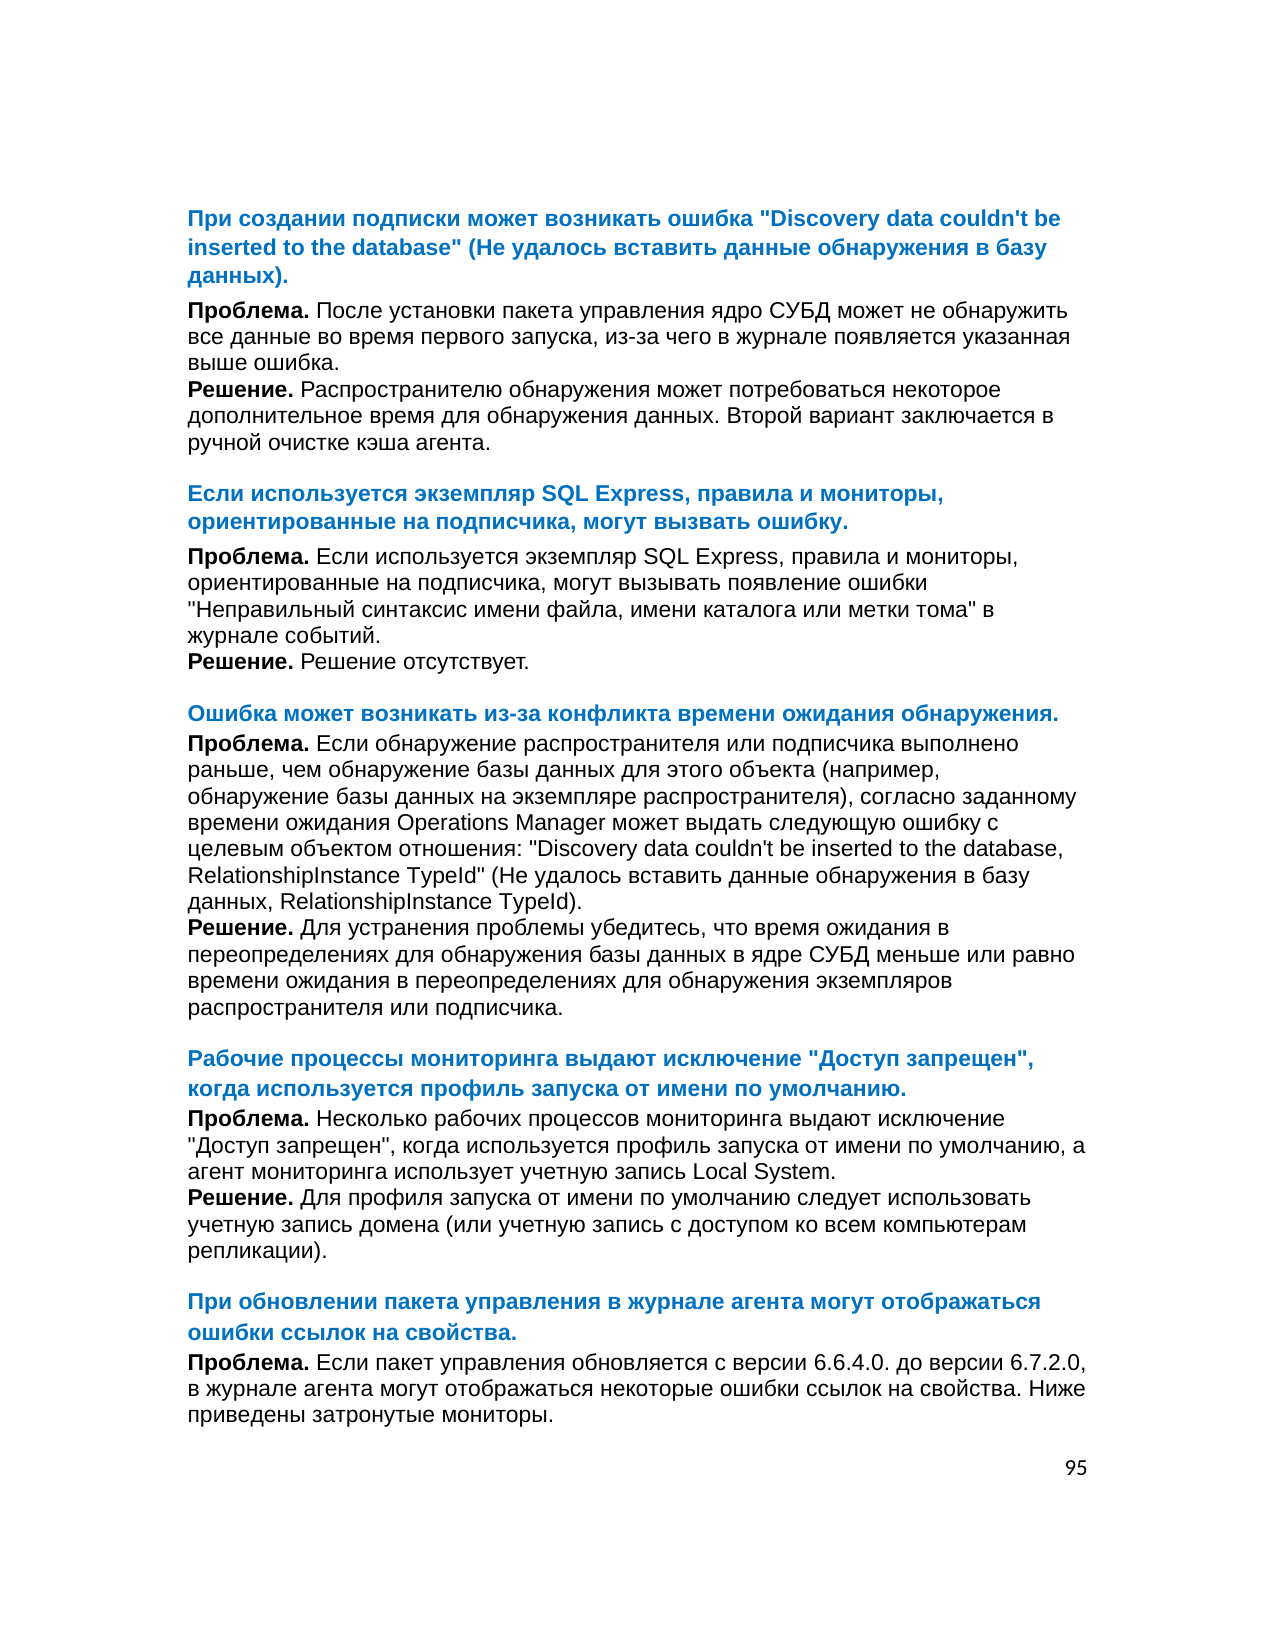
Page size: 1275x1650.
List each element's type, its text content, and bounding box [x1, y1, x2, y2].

subtitle Если используется экземпляр SQL Express, правила и мониторы, ориентированные на подписчика, могут вызвать ошибку. [187, 480, 1087, 534]
text Решение. Для профиля запуска от имени по умолчанию следует использовать учетную запись домена (или учетную запись с доступом ко всем компьютерам репликации). [187, 1184, 1087, 1263]
text Решение. Распространителю обнаружения может потребоваться некоторое дополнительное время для обнаружения данных. Второй вариант заключается в ручной очистке кэша агента. [187, 376, 1087, 455]
text Решение. Для устранения проблемы убедитесь, что время ожидания в переопределениях для обнаружения базы данных в ядре СУБД меньше или равно времени ожидания в переопределениях для обнаружения экземпляров распространителя или подписчика. [187, 914, 1087, 1020]
text Проблема. Если пакет управления обновляется с версии 6.6.4.0. до версии 6.7.2.0, в журнале агента могут отображаться некоторые ошибки ссылок на свойства. Ниже приведены затронутые мониторы. [187, 1349, 1087, 1428]
text Решение. Решение отсутствует. [187, 648, 1087, 675]
text Проблема. Несколько рабочих процессов мониторинга выдают исключение "Доступ запрещен", когда используется профиль запуска от имени по умолчанию, а агент мониторинга использует учетную запись Local System. [187, 1105, 1087, 1184]
text Проблема. После установки пакета управления ядро СУБД может не обнаружить все данные во время первого запуска, из-за чего в журнале появляется указанная выше ошибка. [187, 297, 1087, 376]
text Проблема. Если используется экземпляр SQL Express, правила и мониторы, ориентированные на подписчика, могут вызывать появление ошибки "Неправильный синтаксис имени файла, имени каталога или метки тома" в журнале событий. [187, 543, 1087, 648]
text Проблема. Если обнаружение распространителя или подписчика выполнено раньше, чем обнаружение базы данных для этого объекта (например, обнаружение базы данных на экземпляре распространителя), согласно заданному времени ожидания Operations Manager может выдать следующую ошибку с целевым объектом отношения: "Discovery data couldn't be inserted to the database, RelationshipInstance TypeId" (Не удалось вставить данные обнаружения в базу данных, RelationshipInstance TypeId). [187, 730, 1087, 914]
subtitle Ошибка может возникать из-за конфликта времени ожидания обнаружения. [187, 700, 1087, 726]
subtitle Рабочие процессы мониторинга выдают исключение "Доступ запрещен", когда используется профиль запуска от имени по умолчанию. [187, 1045, 1087, 1101]
subtitle При обновлении пакета управления в журнале агента могут отображаться ошибки ссылок на свойства. [187, 1288, 1087, 1345]
subtitle При создании подписки может возникать ошибка "Discovery data couldn't be inserted to the database" (Не удалось вставить данные обнаружения в базу данных). [187, 205, 1087, 288]
